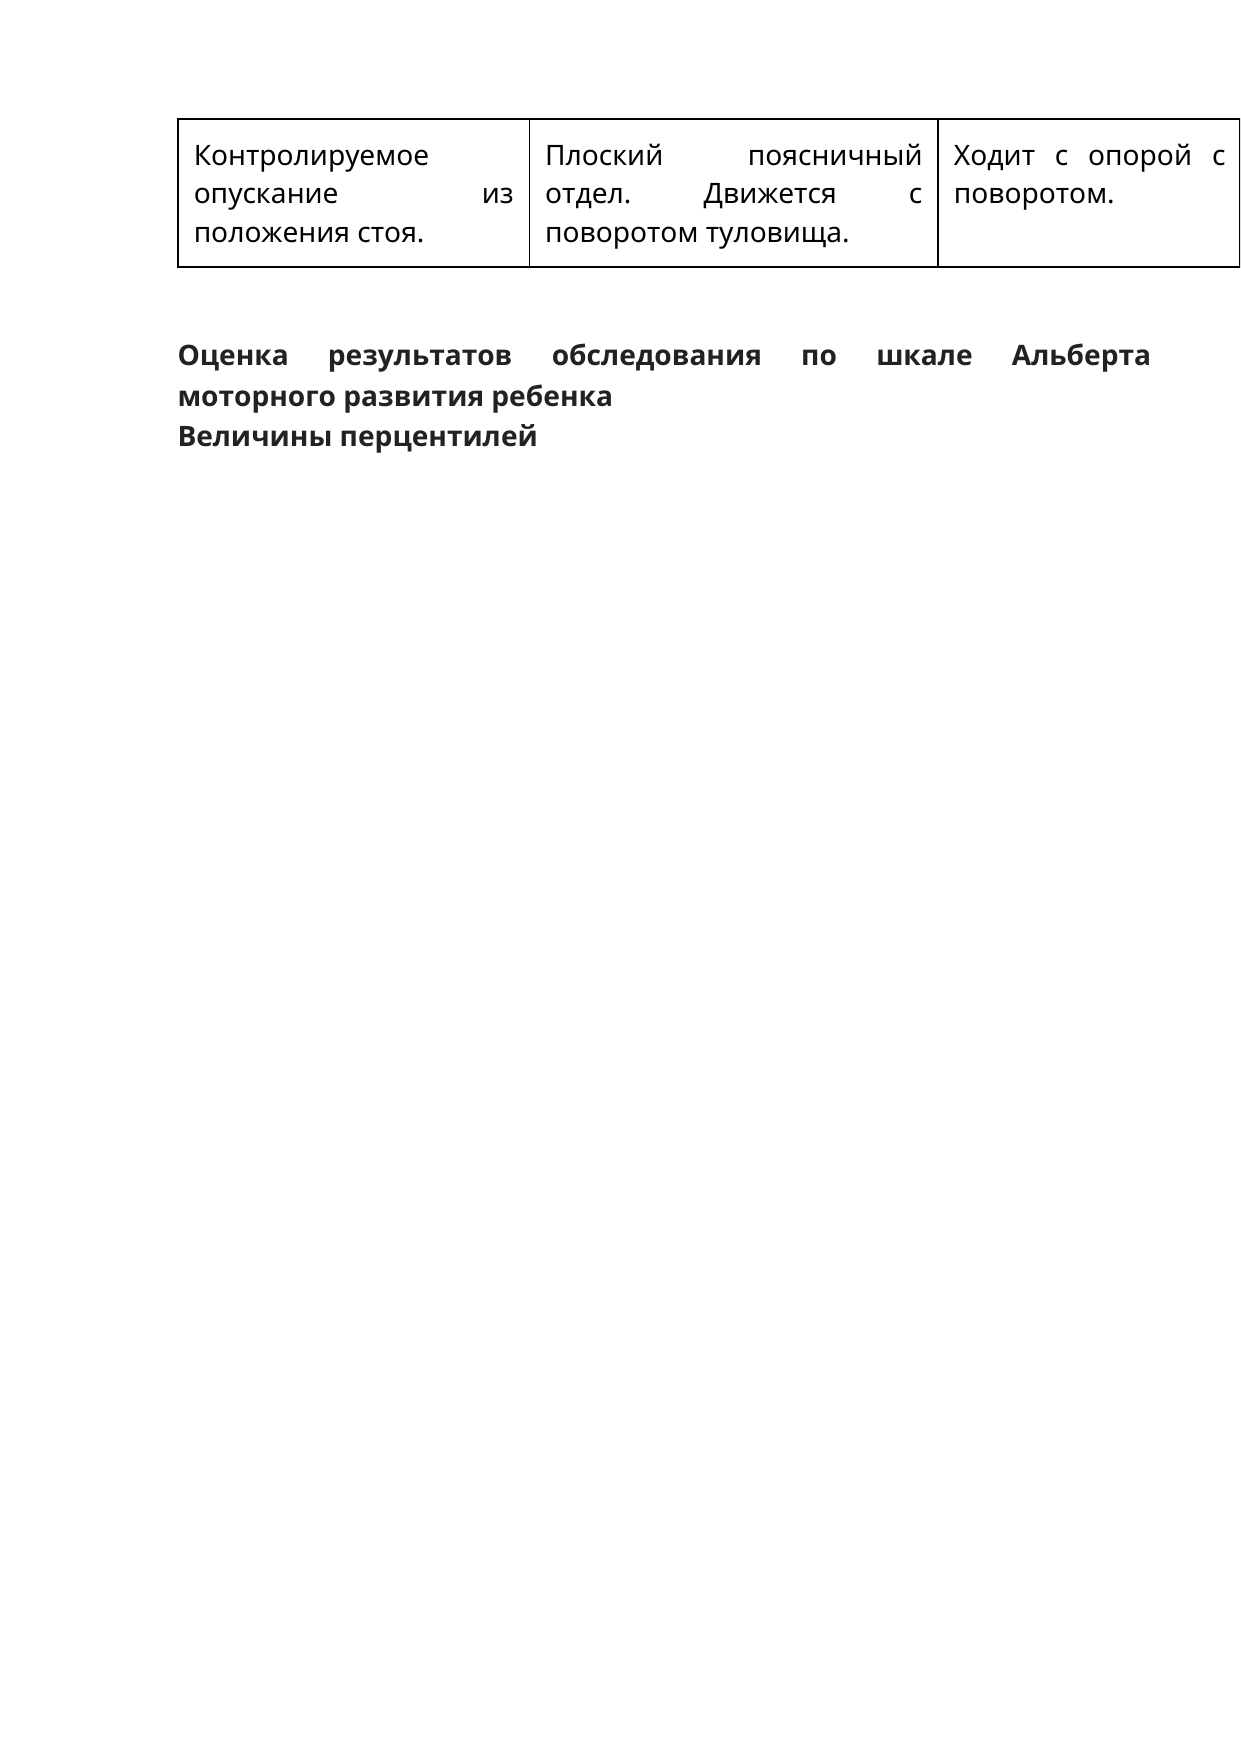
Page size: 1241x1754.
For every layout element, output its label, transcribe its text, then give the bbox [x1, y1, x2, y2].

text Величины перцентилей [177, 414, 1152, 455]
table_cell Плоский поясничный отдел. Движется с поворотом туловища. [530, 120, 937, 266]
table_cell Ходит с опорой с поворотом. [939, 120, 1239, 266]
text Оценка результатов обследования по шкале Альберта моторного развития ребенка [177, 333, 1152, 414]
table_cell Контролируемое опускание из положения стоя. [179, 120, 529, 266]
